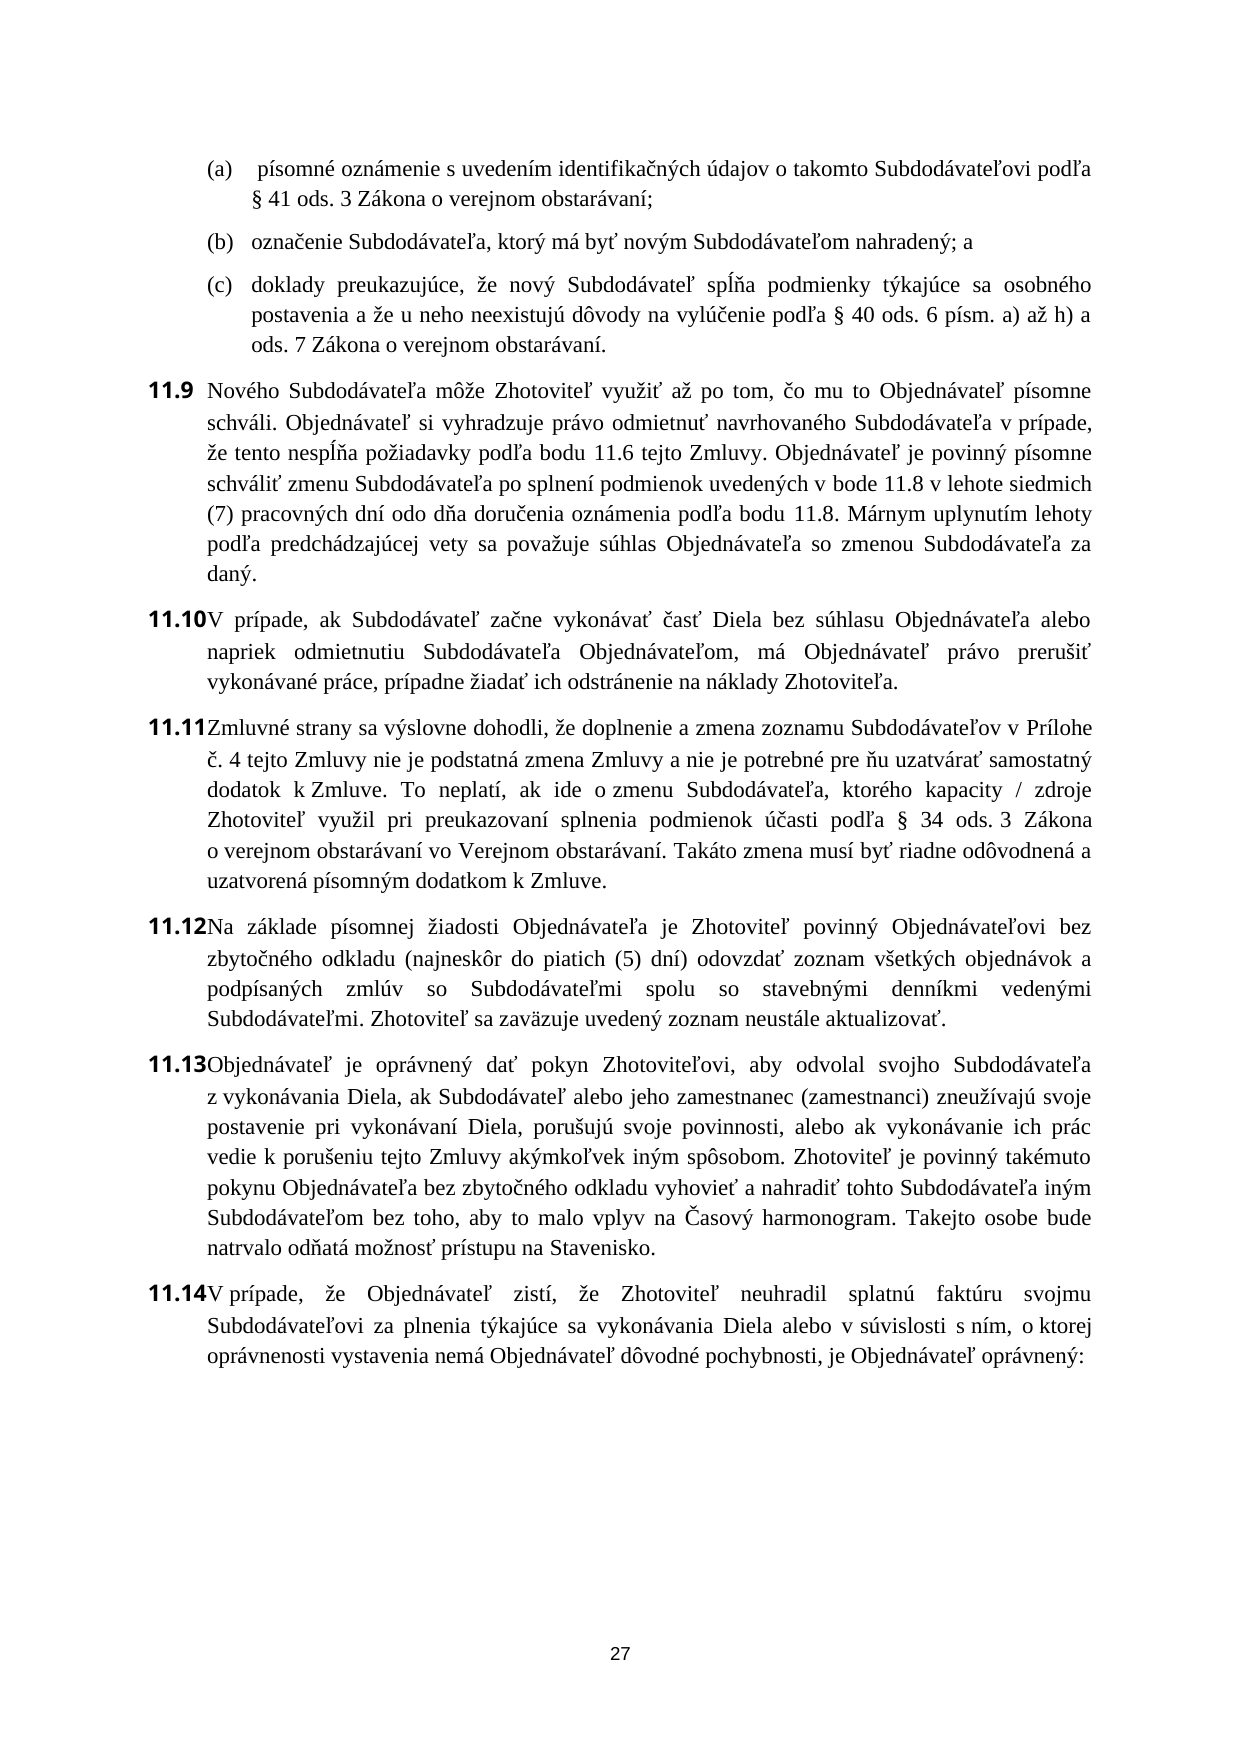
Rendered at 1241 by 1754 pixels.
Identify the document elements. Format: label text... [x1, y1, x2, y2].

text Zmluvné strany sa výslovne dohodli, že doplnenie a zmena zoznamu Subdodávateľov v Prílohe č. 4 tejto Zmluvy nie je podstatná zmena Zmluvy a nie je potrebné pre ňu uzatvárať samostatný dodatok k Zmluve. To neplatí, ak ide o zmenu Subdodávateľa, ktorého kapacity / zdroje Zhotoviteľ využil pri preukazovaní splnenia podmienok účasti podľa § 34 ods. 3 Zákona o verejnom obstarávaní vo Verejnom obstarávaní. Takáto zmena musí byť riadne odôvodnená a uzatvorená písomným dodatkom k Zmluve. [148, 711, 1092, 893]
text doklady preukazujúce, že nový Subdodávateľ spĺňa podmienky týkajúce sa osobného postavenia a že u neho neexistujú dôvody na vylúčenie podľa § 40 ods. 6 písm. a) až h) a ods. 7 Zákona o verejnom obstarávaní. [207, 271, 1092, 358]
text Na základe písomnej žiadosti Objednávateľa je Zhotoviteľ povinný Objednávateľovi bez zbytočného odkladu (najneskôr do piatich (5) dní) odovzdať zoznam všetkých objednávok a podpísaných zmlúv so Subdodávateľmi spolu so stavebnými denníkmi vedenými Subdodávateľmi. Zhotoviteľ sa zaväzuje uvedený zoznam neustále aktualizovať. [148, 909, 1092, 1031]
text označenie Subdodávateľa, ktorý má byť novým Subdodávateľom nahradený; a [207, 228, 1092, 254]
text V prípade, ak Subdodávateľ začne vykonávať časť Diela bez súhlasu Objednávateľa alebo napriek odmietnutiu Subdodávateľa Objednávateľom, má Objednávateľ právo prerušiť vykonávané práce, prípadne žiadať ich odstránenie na náklady Zhotoviteľa. [148, 603, 1092, 694]
text písomné oznámenie s uvedením identifikačných údajov o takomto Subdodávateľovi podľa § 41 ods. 3 Zákona o verejnom obstarávaní; [207, 155, 1092, 212]
text V prípade, že Objednávateľ zistí, že Zhotoviteľ neuhradil splatnú faktúru svojmu Subdodávateľovi za plnenia týkajúce sa vykonávania Diela alebo v súvislosti s ním, o ktorej oprávnenosti vystavenia nemá Objednávateľ dôvodné pochybnosti, je Objednávateľ oprávnený: [148, 1277, 1092, 1368]
text Nového Subdodávateľa môže Zhotoviteľ využiť až po tom, čo mu to Objednávateľ písomne schváli. Objednávateľ si vyhradzuje právo odmietnuť navrhovaného Subdodávateľa v prípade, že tento nespĺňa požiadavky podľa bodu 11.6 tejto Zmluvy. Objednávateľ je povinný písomne schváliť zmenu Subdodávateľa po splnení podmienok uvedených v bode 11.8 v lehote siedmich (7) pracovných dní odo dňa doručenia oznámenia podľa bodu 11.8. Márnym uplynutím lehoty podľa predchádzajúcej vety sa považuje súhlas Objednávateľa so zmenou Subdodávateľa za daný. [148, 374, 1092, 587]
text Objednávateľ je oprávnený dať pokyn Zhotoviteľovi, aby odvolal svojho Subdodávateľa z vykonávania Diela, ak Subdodávateľ alebo jeho zamestnanec (zamestnanci) zneužívajú svoje postavenie pri vykonávaní Diela, porušujú svoje povinnosti, alebo ak vykonávanie ich prác vedie k porušeniu tejto Zmluvy akýmkoľvek iným spôsobom. Zhotoviteľ je povinný takémuto pokynu Objednávateľa bez zbytočného odkladu vyhovieť a nahradiť tohto Subdodávateľa iným Subdodávateľom bez toho, aby to malo vplyv na Časový harmonogram. Takejto osobe bude natrvalo odňatá možnosť prístupu na Stavenisko. [148, 1048, 1092, 1260]
